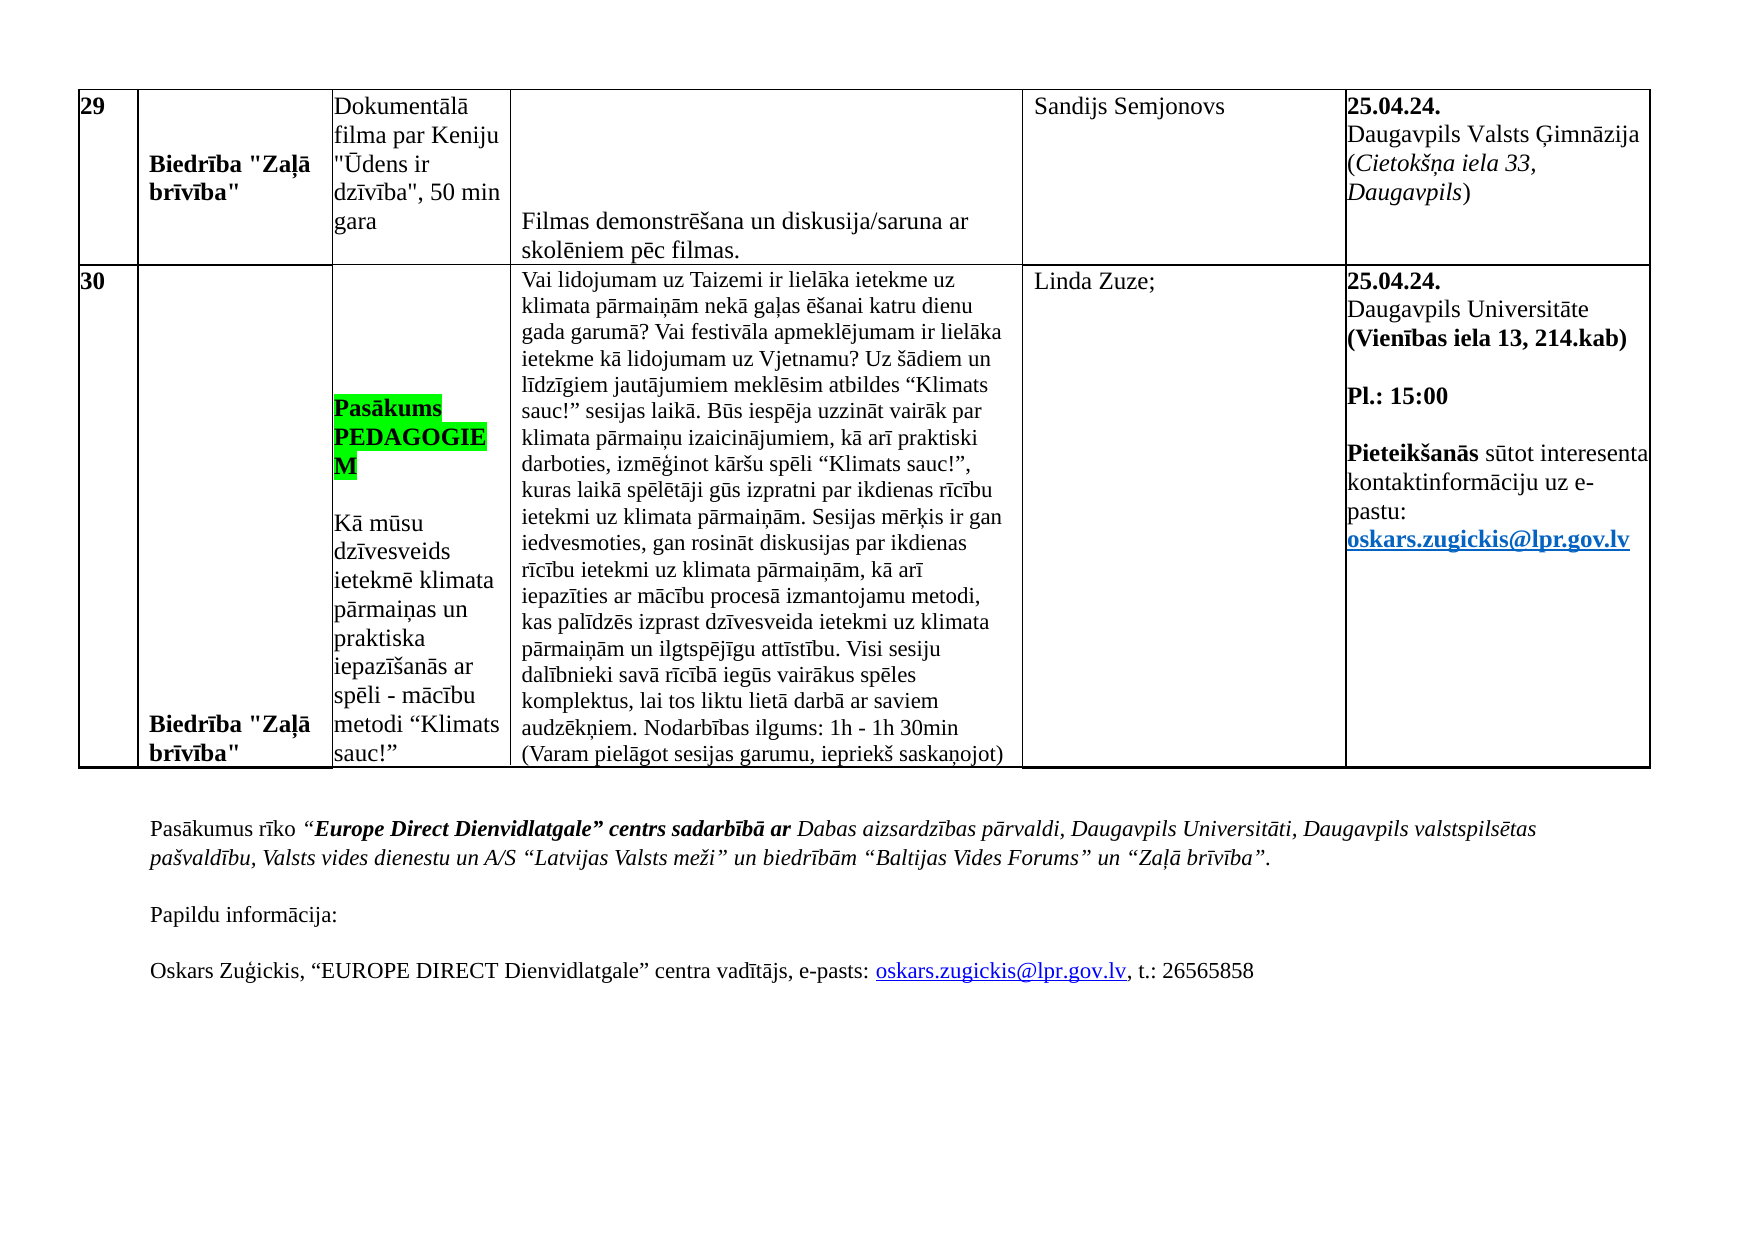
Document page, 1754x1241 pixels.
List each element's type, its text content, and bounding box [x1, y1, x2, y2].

text Pasākumus rīko “Europe Direct Dienvidlatgale” centrs sadarbībā ar Dabas aizsardzības pārvaldi, Daugavpils Universitāti, Daugavpils valstspilsētas pašvaldību, Valsts vides dienestu un A/S “Latvijas Valsts meži” un biedrībām “Baltijas Vides Forums” un “Zaļā brīvība”. [150, 815, 1604, 870]
table_cell Biedrība "Zaļā brīvība" [139, 266, 332, 766]
table_cell Biedrība "Zaļā brīvība" [139, 90, 332, 264]
table_cell Dokumentālā filma par Keniju "Ūdens ir dzīvība", 50 min gara [333, 90, 510, 264]
table_cell 25.04.24. Daugavpils Universitāte (Vienības iela 13, 214.kab) Pl.: 15:00 Pieteikšanās sūtot interesenta kontaktinformāciju uz e-pastu: oskars.zugickis@lpr.gov.lv [1347, 266, 1649, 766]
table_cell 29 [80, 90, 137, 264]
table_cell Pasākums PEDAGOGIEM Kā mūsu dzīvesveids ietekmē klimata pārmaiņas un praktiska iepazīšanās ar spēli - mācību metodi “Klimats sauc!” [333, 265, 510, 766]
table_cell Linda Zuze; [1023, 266, 1345, 766]
table_cell 30 [80, 266, 137, 766]
table_cell Filmas demonstrēšana un diskusija/saruna ar skolēniem pēc filmas. [511, 90, 1022, 264]
text Oskars Zuģickis, “EUROPE DIRECT Dienvidlatgale” centra vadītājs, e-pasts: oskars.zugickis@lpr.gov.lv, t.: 26565858 [150, 957, 1604, 983]
table_cell Sandijs Semjonovs [1023, 90, 1345, 264]
table_cell Vai lidojumam uz Taizemi ir lielāka ietekme uz klimata pārmaiņām nekā gaļas ēšanai katru dienu gada garumā? Vai festivāla apmeklējumam ir lielāka ietekme kā lidojumam uz Vjetnamu? Uz šādiem un līdzīgiem jautājumiem meklēsim atbildes “Klimats sauc!” sesijas laikā. Būs iespēja uzzināt vairāk par klimata pārmaiņu izaicinājumiem, kā arī praktiski darboties, izmēģinot kāršu spēli “Klimats sauc!”, kuras laikā spēlētāji gūs izpratni par ikdienas rīcību ietekmi uz klimata pārmaiņām. Sesijas mērķis ir gan iedvesmoties, gan rosināt ​​diskusijas par ikdienas rīcību ietekmi uz klimata pārmaiņām, kā arī iepazīties ar mācību procesā izmantojamu metodi, kas palīdzēs izprast dzīvesveida ietekmi uz klimata pārmaiņām un ilgtspējīgu attīstību. Visi sesiju dalībnieki savā rīcībā iegūs vairākus spēles komplektus, lai tos liktu lietā darbā ar saviem audzēkņiem. Nodarbības ilgums: 1h - 1h 30min (Varam pielāgot sesijas garumu, iepriekš saskaņojot) [510, 265, 1022, 766]
table_cell 25.04.24. Daugavpils Valsts Ģimnāzija (Cietokšņa iela 33, Daugavpils) [1347, 90, 1649, 264]
text Papildu informācija: [150, 901, 1604, 928]
